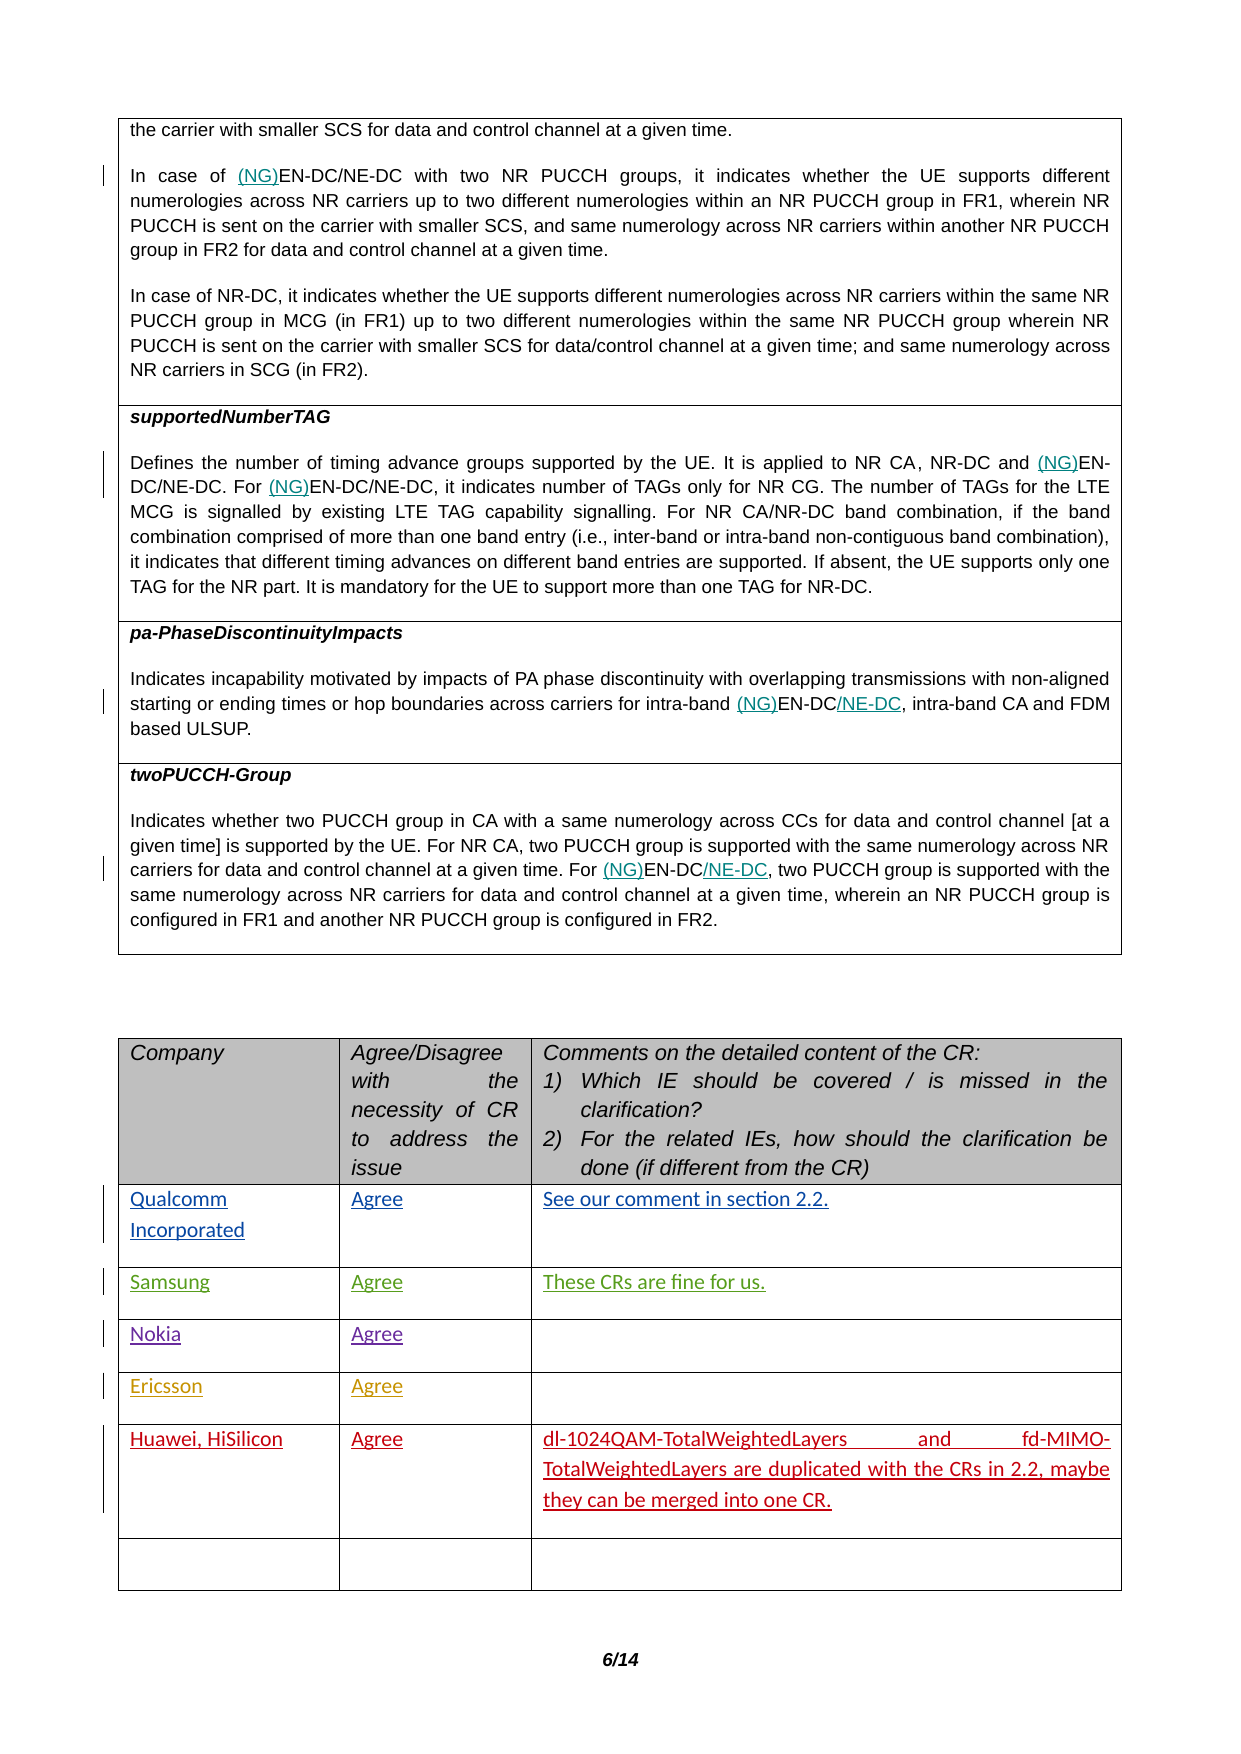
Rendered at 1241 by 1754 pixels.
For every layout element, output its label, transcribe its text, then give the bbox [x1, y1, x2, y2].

table_cell [340, 1373, 531, 1424]
table_cell [532, 1185, 1121, 1267]
table_cell [340, 1320, 531, 1372]
table_cell [340, 1268, 531, 1319]
table_header Comments on the detailed content of the CR: Which IE should be covered / is missed in the clarification? For the related IEs, how should the clarification be done (if different from the CR) [532, 1039, 1121, 1184]
table_cell [340, 1185, 531, 1267]
table_cell [532, 1373, 1121, 1424]
table_cell [532, 1320, 1121, 1372]
table_header Company [119, 1039, 339, 1184]
table_cell [532, 1539, 1121, 1590]
table_cell [119, 1425, 339, 1537]
table_cell pa-PhaseDiscontinuityImpacts Indicates incapability motivated by impacts of PA phase discontinuity with overlapping transmissions with non-aligned starting or ending times or hop boundaries across carriers for intra-band EN-DC, intra-band CA and FDM based ULSUP. [119, 622, 1121, 763]
table_cell supportedNumberTAG Defines the number of timing advance groups supported by the UE. It is applied to NR CA, NR-DC and EN-DC/NE-DC. For EN-DC/NE-DC, it indicates number of TAGs only for NR CG. The number of TAGs for the LTE MCG is signalled by existing LTE TAG capability signalling. For NR CA/NR-DC band combination, if the band combination comprised of more than one band entry (i.e., inter-band or intra-band non-contiguous band combination), it indicates that different timing advances on different band entries are supported. If absent, the UE supports only one TAG for the NR part. It is mandatory for the UE to support more than one TAG for NR-DC. [119, 406, 1121, 621]
table_cell [119, 1320, 339, 1372]
table_cell [119, 1268, 339, 1319]
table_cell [119, 119, 1121, 405]
table_cell [532, 1425, 1121, 1537]
table_cell [340, 1539, 531, 1590]
table_cell [340, 1425, 531, 1537]
table_cell [119, 1185, 339, 1267]
table_header Agree/Disagree with the necessity of CR to address the issue [340, 1039, 531, 1184]
table_cell twoPUCCH-Group Indicates whether two PUCCH group in CA with a same numerology across CCs for data and control channel [at a given time] is supported by the UE. For NR CA, two PUCCH group is supported with the same numerology across NR carriers for data and control channel at a given time. For EN-DC, two PUCCH group is supported with the same numerology across NR carriers for data and control channel at a given time, wherein an NR PUCCH group is configured in FR1 and another NR PUCCH group is configured in FR2. [119, 764, 1121, 954]
table_cell [119, 1539, 339, 1590]
table_cell [119, 1373, 339, 1424]
table_cell [532, 1268, 1121, 1319]
